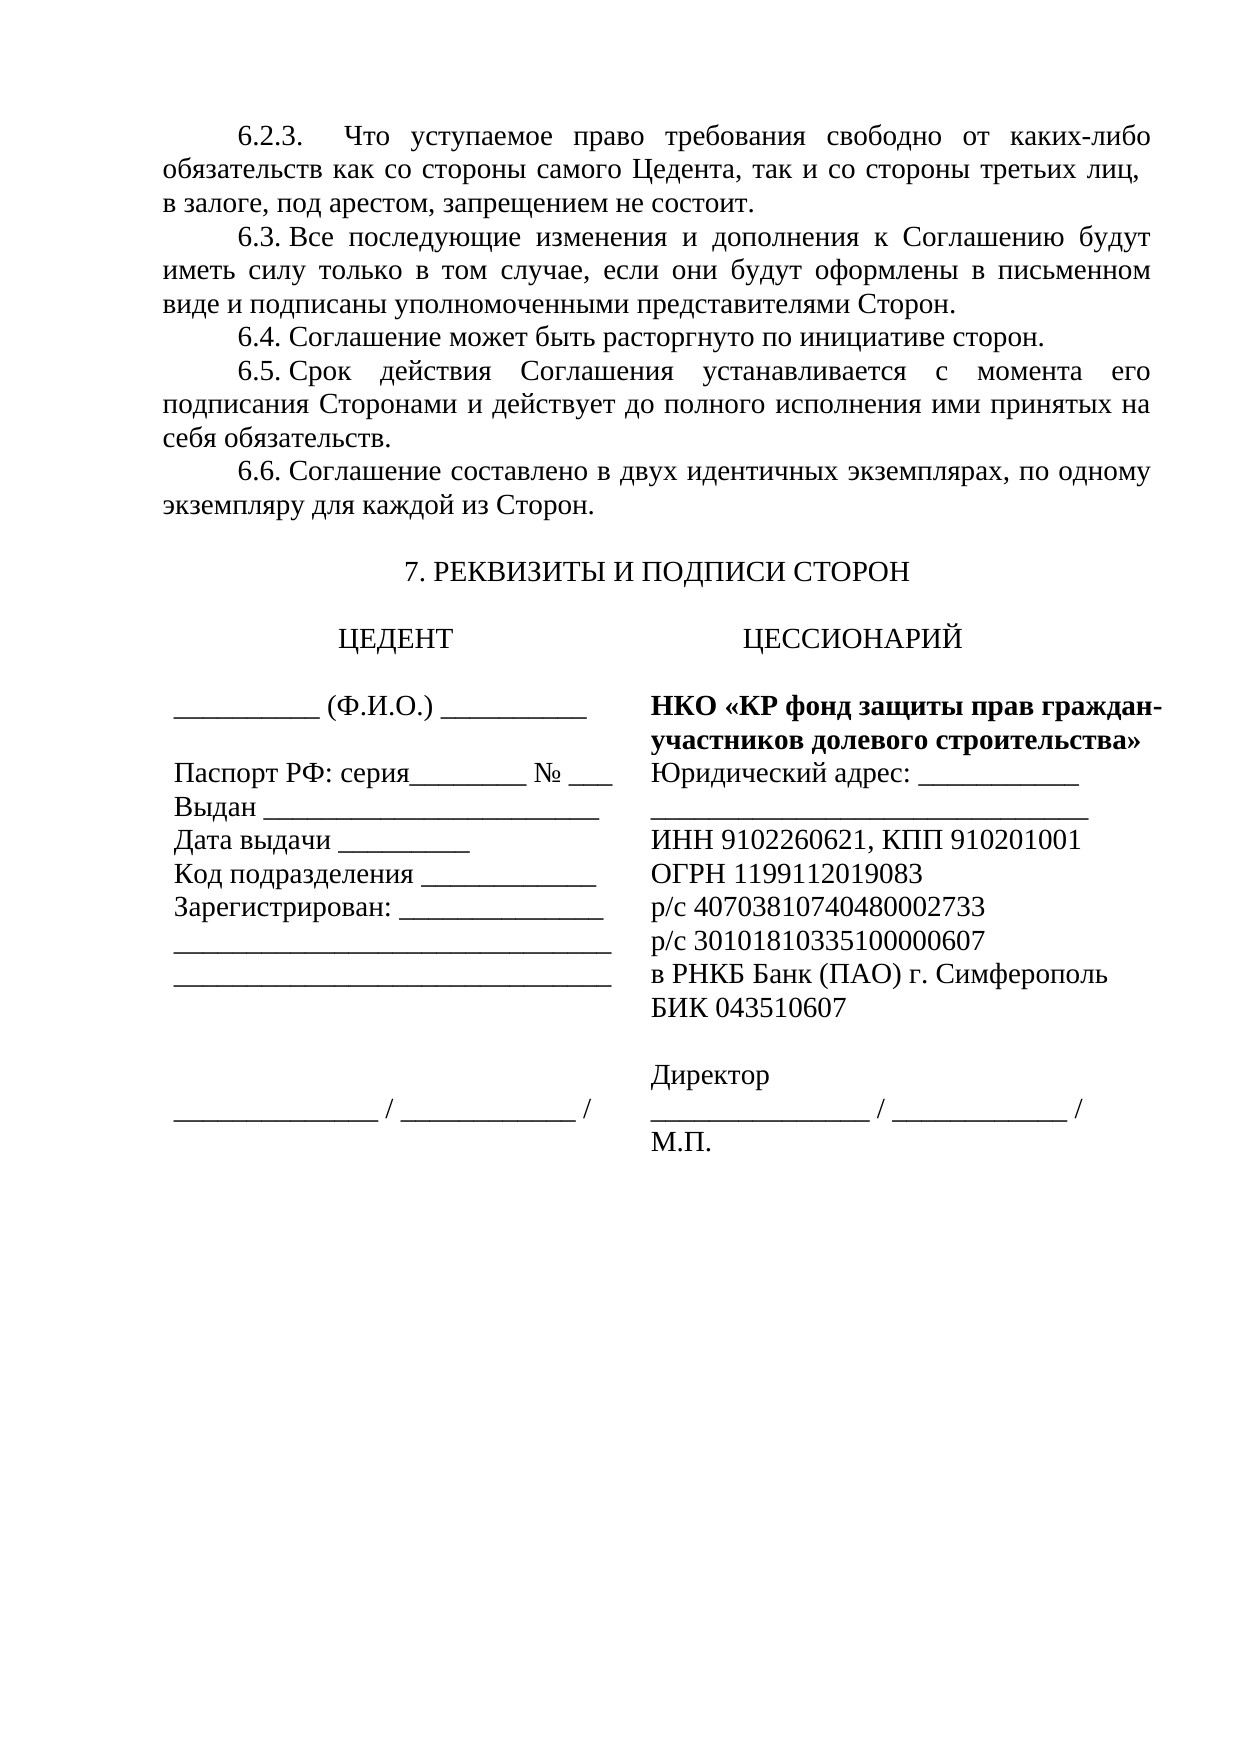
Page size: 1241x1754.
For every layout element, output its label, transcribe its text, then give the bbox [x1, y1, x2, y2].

text 6.5. Срок действия Соглашения устанавливается с момента его подписания Сторонами и действует до полного исполнения ими принятых на себя обязательств. [162, 353, 1152, 453]
table_header ЦЕДЕНТ __________ (Ф.И.О.) __________ Паспорт РФ: серия________ № ___ Выдан _______________________ Дата выдачи _________ Код подразделения ____________ Зарегистрирован: ______________ ______________________________ ______________________________ ______________ / ____________ / [163, 621, 639, 1158]
table_header ЦЕССИОНАРИЙ НКО «КР фонд защиты прав граждан-участников долевого строительства» Юридический адрес: ___________ ______________________________ ИНН 9102260621, КПП 910201001 ОГРН 1199112019083 р/с 40703810740480002733 р/с 30101810335100000607 в РНКБ Банк (ПАО) г. Симферополь БИК 043510607 Директор _______________ / ____________ / М.П. [639, 621, 1189, 1158]
text 6.3. Все последующие изменения и дополнения к Соглашению будут иметь силу только в том случае, если они будут оформлены в письменном виде и подписаны уполномоченными представителями Сторон. [162, 219, 1152, 319]
text 6.4. Соглашение может быть расторгнуто по инициативе сторон. [162, 319, 1152, 353]
text 6.6. Соглашение составлено в двух идентичных экземплярах, по одному экземпляру для каждой из Сторон. [162, 453, 1152, 521]
text 6.2.3. Что уступаемое право требования свободно от каких-либо обязательств как со стороны самого Цедента, так и со стороны третьих лиц, в залоге, под арестом, запрещением не состоит. [162, 118, 1152, 219]
list 7. РЕКВИЗИТЫ И ПОДПИСИ СТОРОН [162, 554, 1152, 588]
